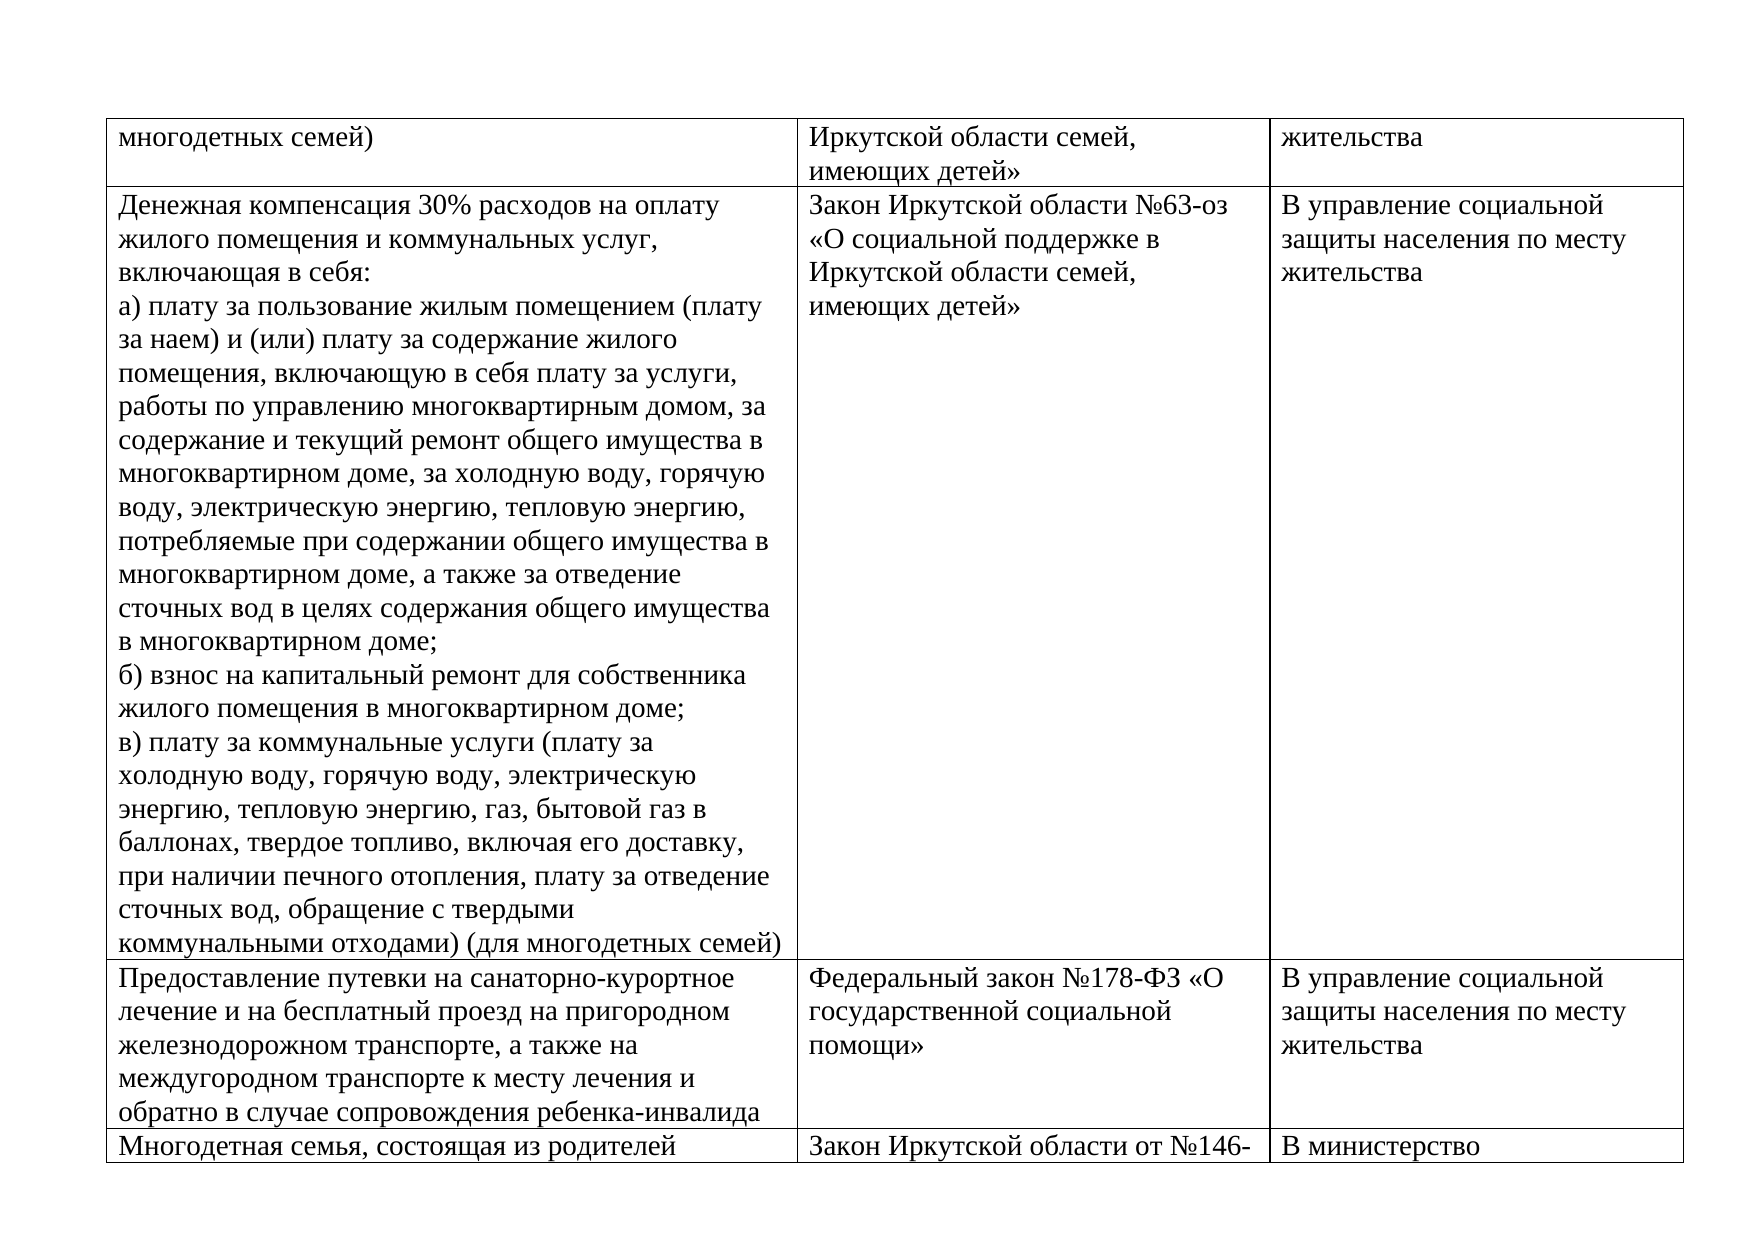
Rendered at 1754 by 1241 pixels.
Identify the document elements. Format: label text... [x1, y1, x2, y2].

table_cell Денежная компенсация 30% расходов на оплату жилого помещения и коммунальных услуг, включающая в себя: а) плату за пользование жилым помещением (плату за наем) и (или) плату за содержание жилого помещения, включающую в себя плату за услуги, работы по управлению многоквартирным домом, за содержание и текущий ремонт общего имущества в многоквартирном доме, за холодную воду, горячую воду, электрическую энергию, тепловую энергию, потребляемые при содержании общего имущества в многоквартирном доме, а также за отведение сточных вод в целях содержания общего имущества в многоквартирном доме; б) взнос на капитальный ремонт для собственника жилого помещения в многоквартирном доме; в) плату за коммунальные услуги (плату за холодную воду, горячую воду, электрическую энергию, тепловую энергию, газ, бытовой газ в баллонах, твердое топливо, включая его доставку, при наличии печного отопления, плату за отведение сточных вод, обращение с твердыми коммунальными отходами) (для многодетных семей) [107, 187, 797, 959]
table_cell В управление социальной защиты населения по месту жительства [1271, 187, 1683, 959]
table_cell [1271, 119, 1683, 186]
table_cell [107, 1129, 797, 1162]
table_cell Предоставление путевки на санаторно-курортное лечение и на бесплатный проезд на пригородном железнодорожном транспорте, а также на междугородном транспорте к месту лечения и обратно в случае сопровождения ребенка-инвалида [107, 960, 797, 1127]
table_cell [798, 1129, 1269, 1162]
table_cell Закон Иркутской области №63-оз «О социальной поддержке в Иркутской области семей, имеющих детей» [798, 187, 1269, 959]
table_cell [1271, 1129, 1683, 1162]
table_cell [798, 119, 1269, 186]
table_cell Федеральный закон №178-ФЗ «О государственной социальной помощи» [798, 960, 1269, 1127]
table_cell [107, 119, 797, 186]
table_cell В управление социальной защиты населения по месту жительства [1271, 960, 1683, 1127]
